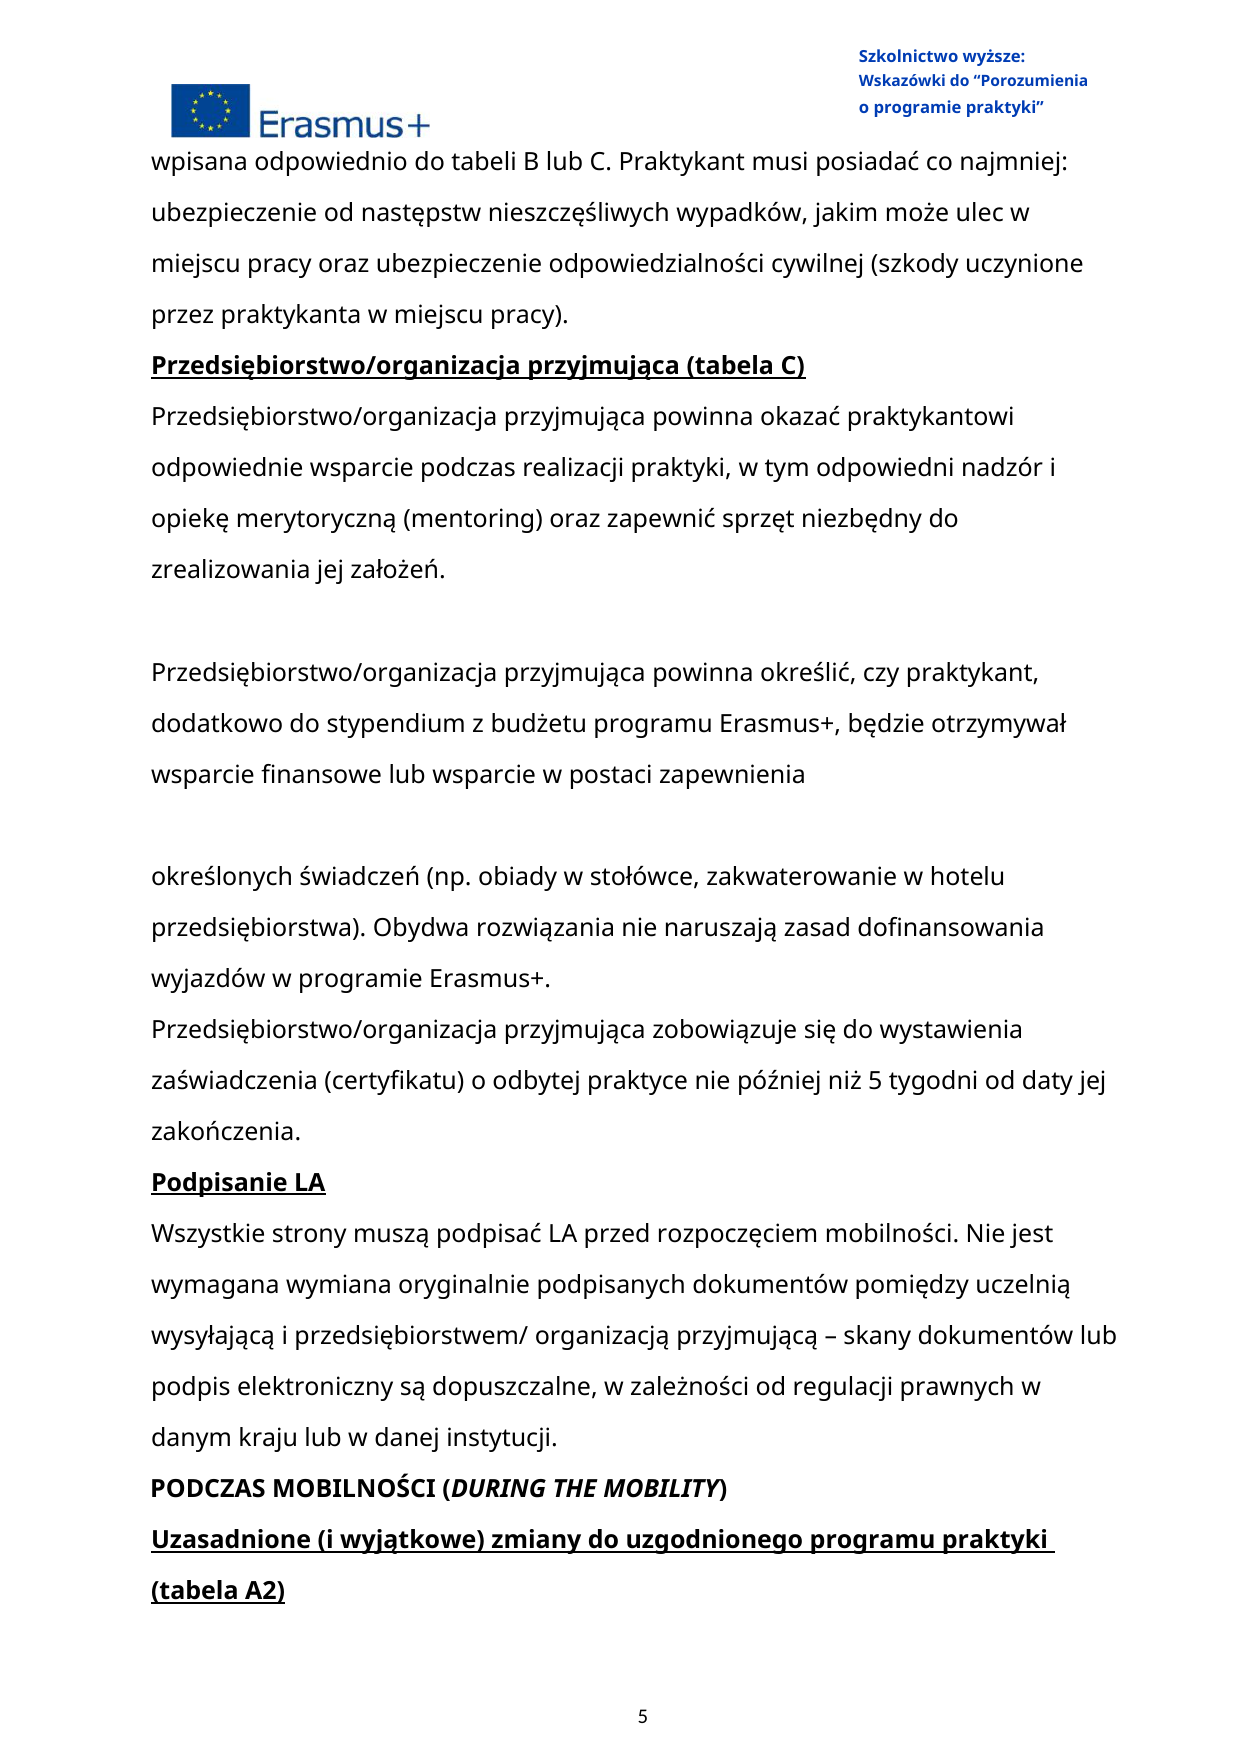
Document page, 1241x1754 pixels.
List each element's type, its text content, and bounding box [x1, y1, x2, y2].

text Uzasadnione (i wyjątkowe) zmiany do uzgodnionego programu praktyki (tabela A2) [151, 1522, 1135, 1607]
picture [171, 84, 430, 138]
text Przedsiębiorstwo/organizacja przyjmująca (tabela C) [151, 348, 1135, 382]
text Przedsiębiorstwo/organizacja przyjmująca powinna okazać praktykantowi odpowiednie wsparcie podczas realizacji praktyki, w tym odpowiedni nadzór i opiekę merytoryczną (mentoring) oraz zapewnić sprzęt niezbędny do zrealizowania jej założeń. [151, 399, 1123, 586]
text Przedsiębiorstwo/organizacja przyjmująca zobowiązuje się do wystawienia zaświadczenia (certyfikatu) o odbytej praktyce nie później niż 5 tygodni od daty jej zakończenia. [151, 1011, 1123, 1148]
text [151, 144, 1123, 331]
text Wszystkie strony muszą podpisać LA przed rozpoczęciem mobilności. Nie jest wymagana wymiana oryginalnie podpisanych dokumentów pomiędzy uczelnią wysyłającą i przedsiębiorstwem/ organizacją przyjmującą – skany dokumentów lub podpis elektroniczny są dopuszczalne, w zależności od regulacji prawnych w danym kraju lub w danej instytucji. [151, 1216, 1123, 1454]
text określonych świadczeń (np. obiady w stołówce, zakwaterowanie w hotelu przedsiębiorstwa). Obydwa rozwiązania nie naruszają zasad dofinansowania wyjazdów w programie Erasmus+. [151, 858, 1123, 994]
text Przedsiębiorstwo/organizacja przyjmująca powinna określić, czy praktykant, dodatkowo do stypendium z budżetu programu Erasmus+, będzie otrzymywał wsparcie finansowe lub wsparcie w postaci zapewnienia [151, 654, 1123, 790]
text Podpisanie LA [151, 1164, 1135, 1199]
text PODCZAS MOBILNOŚCI (DURING THE MOBILITY) [150, 1471, 1124, 1505]
